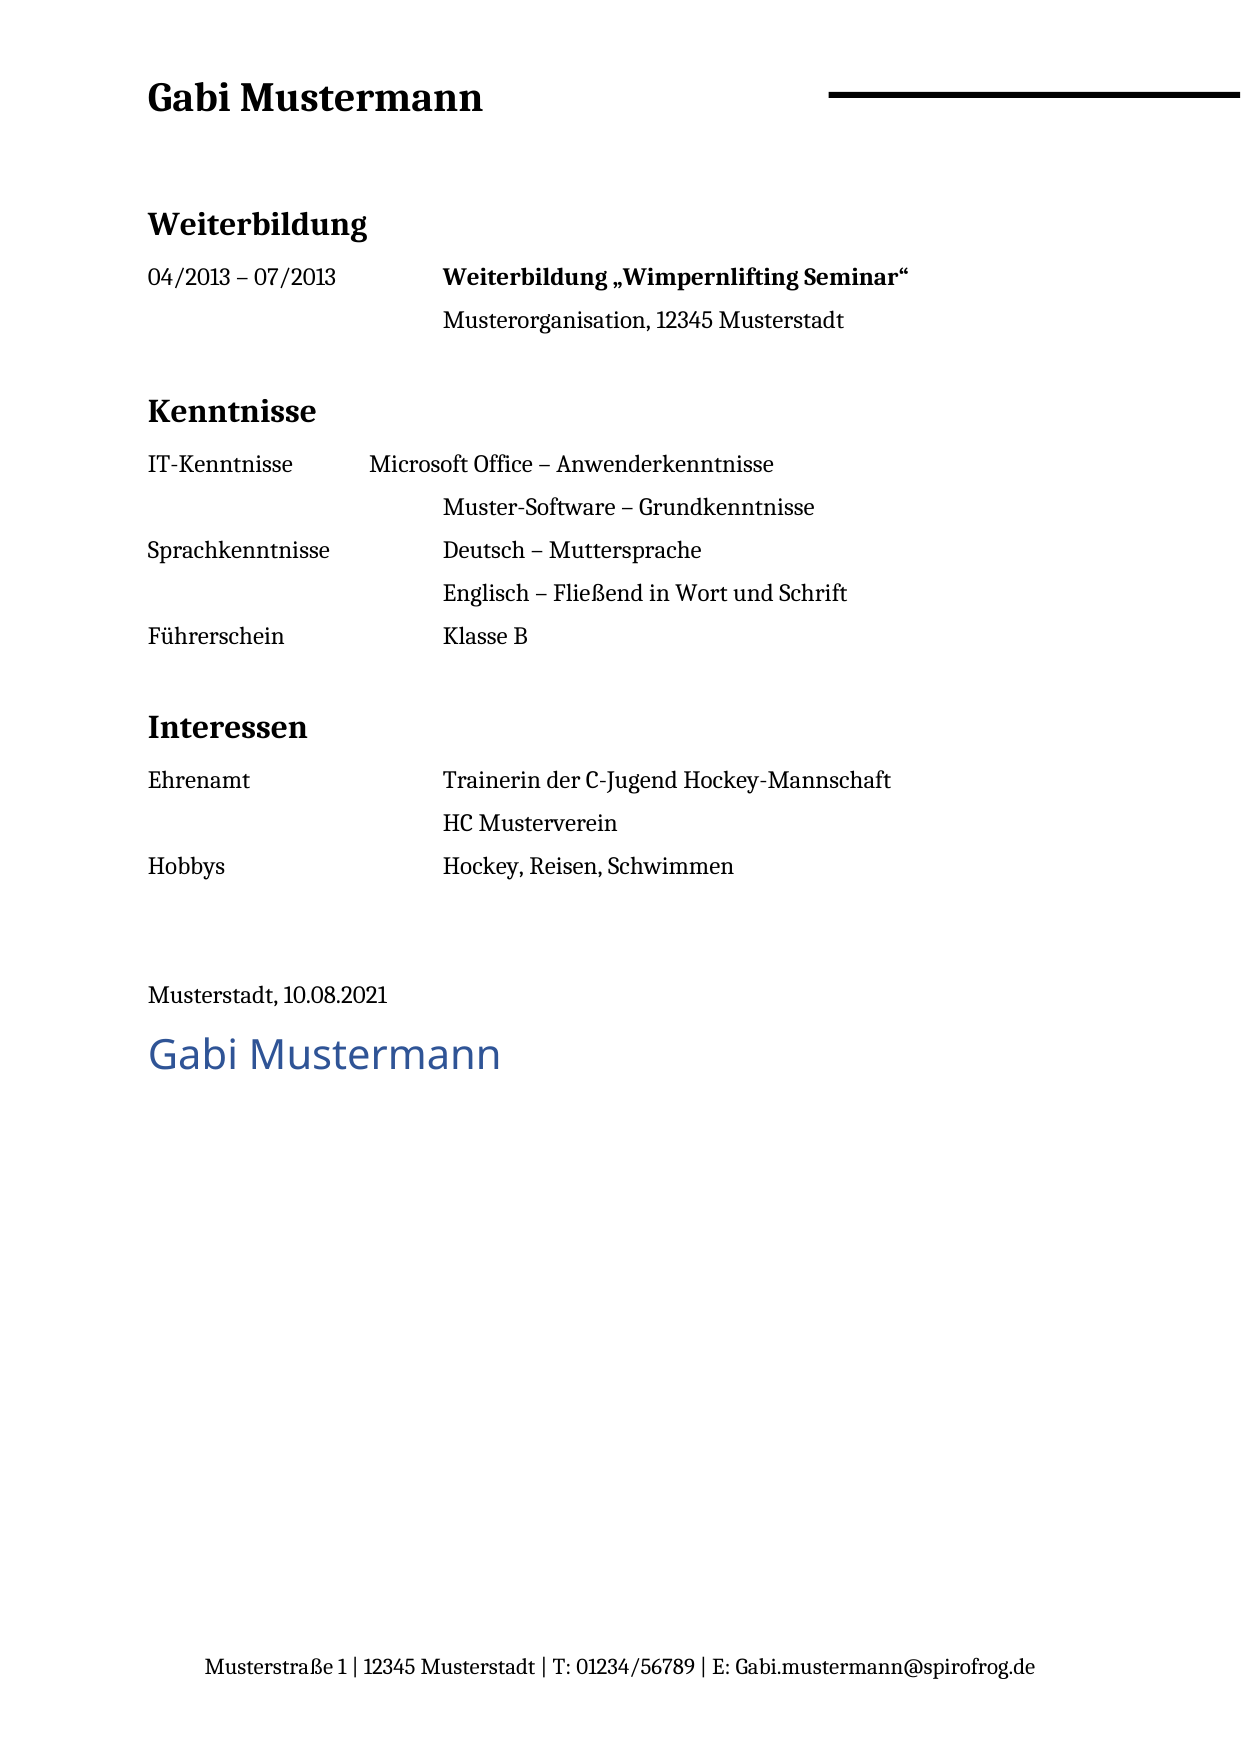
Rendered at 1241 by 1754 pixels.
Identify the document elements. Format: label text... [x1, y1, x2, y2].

text Musterorganisation, 12345 Musterstadt [148, 306, 1093, 334]
text Führerschein Klasse B [148, 622, 1093, 651]
text Kenntnisse [148, 392, 1093, 430]
text Hobbys Hockey, Reisen, Schwimmen [148, 852, 1093, 881]
text Sprachkenntnisse Deutsch – Muttersprache [148, 536, 1093, 564]
text Englisch – Fließend in Wort und Schrift [148, 579, 1093, 608]
text Weiterbildung [148, 205, 1093, 243]
text Muster-Software – Grundkenntnisse [148, 493, 1093, 521]
text Gabi Mustermann [148, 1024, 1093, 1081]
text 04/2013 – 07/2013 Weiterbildung „Wimpernlifting Seminar“ [148, 263, 1093, 291]
text IT-Kenntnisse Microsoft Office – Anwenderkenntnisse [148, 449, 1093, 478]
text Interessen [148, 708, 1093, 747]
text Musterstadt, 10.08.2021 [148, 981, 1093, 1010]
text Ehrenamt Trainerin der C-Jugend Hockey-Mannschaft HC Musterverein [148, 766, 1093, 838]
